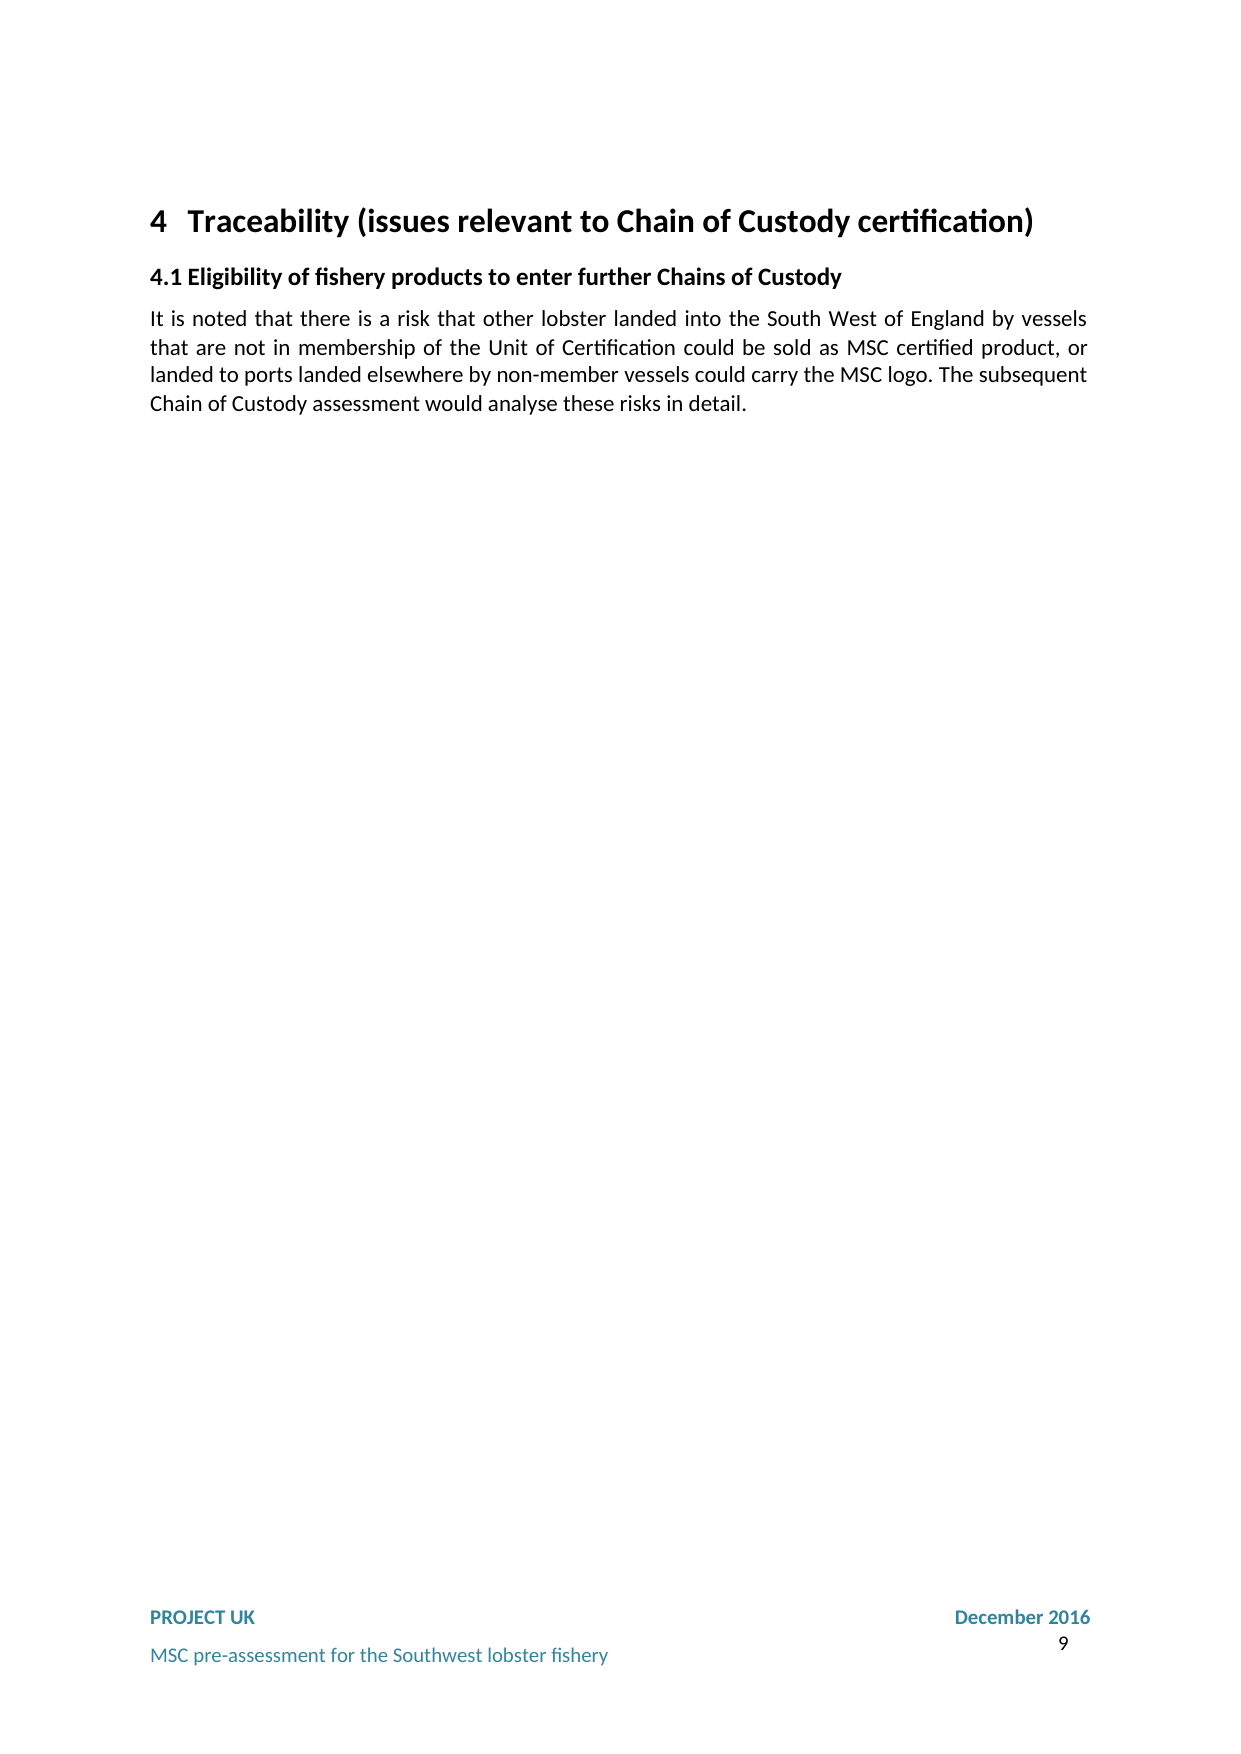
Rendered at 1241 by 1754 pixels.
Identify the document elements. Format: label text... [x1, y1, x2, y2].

text It is noted that there is a risk that other lobster landed into the South West of England by vessels that are not in membership of the Unit of Certification could be sold as MSC certified product, or landed to ports landed elsewhere by non-member vessels could carry the MSC logo. The subsequent Chain of Custody assessment would analyse these risks in detail. [150, 304, 1090, 417]
subtitle Traceability (issues relevant to Chain of Custody certification) [150, 200, 1090, 241]
subtitle Eligibility of fishery products to enter further Chains of Custody [150, 262, 1090, 292]
